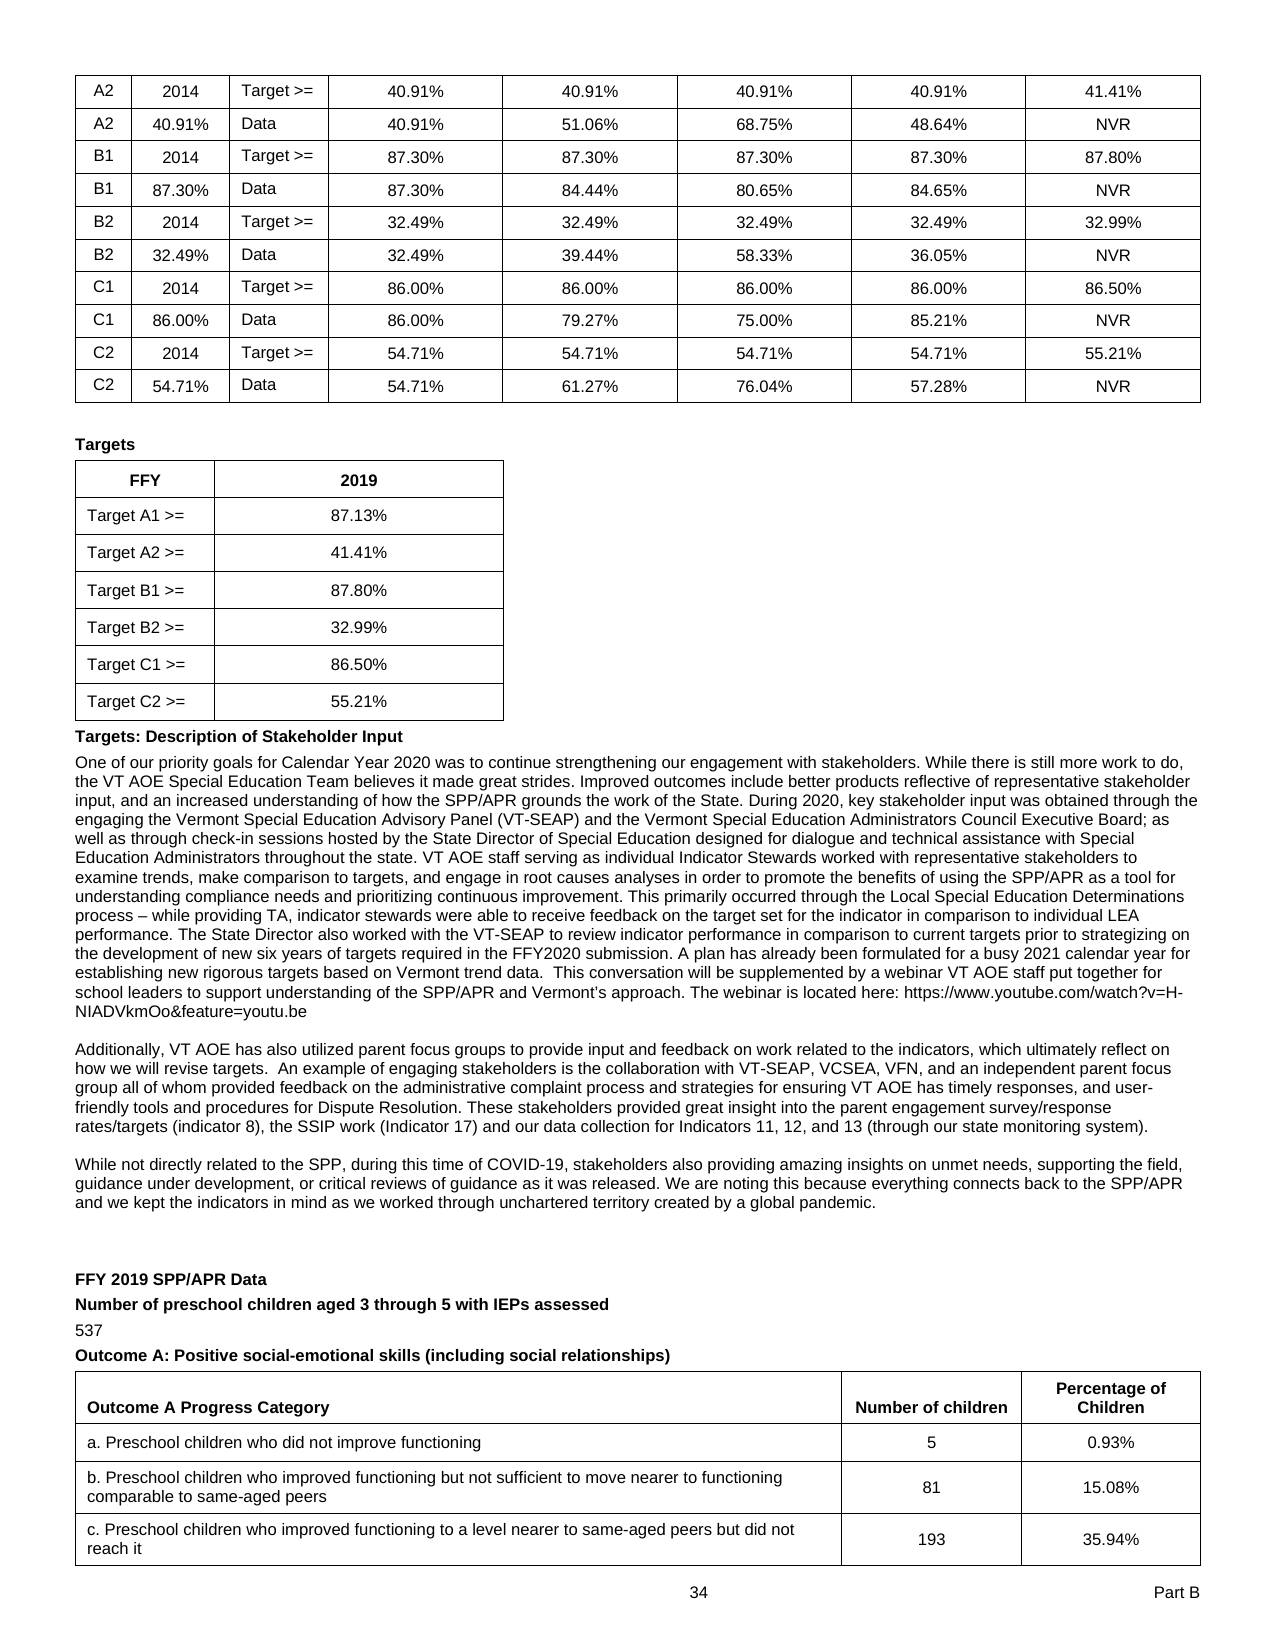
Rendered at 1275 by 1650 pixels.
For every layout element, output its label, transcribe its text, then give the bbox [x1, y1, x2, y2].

table_cell B2 [76, 240, 131, 271]
table_cell c. Preschool children who improved functioning to a level nearer to same-aged peers but did not reach it [76, 1514, 841, 1564]
table_cell 32.49% [852, 207, 1025, 238]
table_cell Target >= [230, 207, 328, 238]
table_cell 86.50% [215, 646, 503, 683]
table_cell 32.49% [503, 207, 677, 238]
text Outcome A: Positive social-emotional skills (including social relationships) [75, 1346, 1200, 1365]
table_cell 86.00% [852, 272, 1025, 304]
table_cell 2014 [132, 141, 229, 173]
table_cell 85.21% [852, 305, 1025, 337]
table_cell 51.06% [503, 109, 677, 140]
table_cell 32.49% [329, 240, 502, 271]
text FFY 2019 SPP/APR Data [75, 1269, 1200, 1289]
table_cell 40.91% [678, 76, 851, 108]
table_cell 32.99% [215, 609, 503, 645]
text Number of preschool children aged 3 through 5 with IEPs assessed [75, 1295, 1200, 1314]
table_cell Target >= [230, 338, 328, 369]
table_header Percentage of Children [1022, 1372, 1200, 1423]
table_cell 32.49% [329, 207, 502, 238]
table_cell 86.00% [329, 272, 502, 304]
table_cell 36.05% [852, 240, 1025, 271]
table_cell 40.91% [132, 109, 229, 140]
table_cell 84.44% [503, 174, 677, 206]
table_cell 2014 [132, 338, 229, 369]
text Targets: Description of Stakeholder Input [75, 727, 1200, 746]
table_cell 5 [842, 1424, 1021, 1461]
table_header 2019 [215, 461, 503, 497]
table_cell 54.71% [852, 338, 1025, 369]
table_cell 39.44% [503, 240, 677, 271]
table_cell 86.00% [503, 272, 677, 304]
table_cell 84.65% [852, 174, 1025, 206]
table_cell 54.71% [329, 370, 502, 402]
table_cell B1 [76, 174, 131, 206]
table_cell NVR [1026, 305, 1200, 337]
table_header FFY [76, 461, 214, 497]
table_cell NVR [1026, 174, 1200, 206]
table_cell 54.71% [132, 370, 229, 402]
table_cell 40.91% [329, 109, 502, 140]
table_cell 54.71% [678, 338, 851, 369]
table_cell Data [230, 305, 328, 337]
table_cell 2014 [132, 272, 229, 304]
table_cell C1 [76, 272, 131, 304]
table_cell 58.33% [678, 240, 851, 271]
table_cell 87.30% [852, 141, 1025, 173]
table_cell 55.21% [215, 684, 503, 720]
table_cell 79.27% [503, 305, 677, 337]
table_cell 0.93% [1022, 1424, 1200, 1461]
text Targets [75, 435, 1200, 454]
table_cell 87.30% [132, 174, 229, 206]
table_cell NVR [1026, 109, 1200, 140]
table_cell 193 [842, 1514, 1021, 1564]
table_cell C2 [76, 370, 131, 402]
table_cell NVR [1026, 240, 1200, 271]
table_cell 32.49% [678, 207, 851, 238]
table_cell Data [230, 370, 328, 402]
table_cell Target >= [230, 141, 328, 173]
table_cell 75.00% [678, 305, 851, 337]
table_cell 86.00% [132, 305, 229, 337]
table_cell 87.80% [1026, 141, 1200, 173]
table_cell 40.91% [503, 76, 677, 108]
table_cell 32.49% [132, 240, 229, 271]
table_cell 54.71% [329, 338, 502, 369]
table_cell 80.65% [678, 174, 851, 206]
table_cell 87.30% [678, 141, 851, 173]
table_cell 87.30% [329, 174, 502, 206]
table_cell 87.30% [329, 141, 502, 173]
table_cell Data [230, 174, 328, 206]
table_cell A2 [76, 76, 131, 108]
table_cell 48.64% [852, 109, 1025, 140]
table_cell 2014 [132, 207, 229, 238]
table_cell B1 [76, 141, 131, 173]
text 537 [75, 1320, 1200, 1339]
table_cell 76.04% [678, 370, 851, 402]
table_cell 86.50% [1026, 272, 1200, 304]
table_cell C1 [76, 305, 131, 337]
table_cell Target A1 >= [76, 498, 214, 534]
table_cell 15.08% [1022, 1462, 1200, 1513]
table_cell 40.91% [852, 76, 1025, 108]
table_cell 32.99% [1026, 207, 1200, 238]
table_cell 61.27% [503, 370, 677, 402]
table_cell 87.80% [215, 572, 503, 608]
table_cell 81 [842, 1462, 1021, 1513]
table_cell Target C2 >= [76, 684, 214, 720]
table_cell a. Preschool children who did not improve functioning [76, 1424, 841, 1461]
table_cell 57.28% [852, 370, 1025, 402]
table_cell Target >= [230, 272, 328, 304]
table_cell 68.75% [678, 109, 851, 140]
table_cell 35.94% [1022, 1514, 1200, 1564]
table_cell Target >= [230, 76, 328, 108]
table_cell 86.00% [678, 272, 851, 304]
table_cell 87.30% [503, 141, 677, 173]
table_cell 86.00% [329, 305, 502, 337]
table_cell C2 [76, 338, 131, 369]
table_cell NVR [1026, 370, 1200, 402]
table_header Number of children [842, 1372, 1021, 1423]
table_cell 2014 [132, 76, 229, 108]
table_cell Data [230, 109, 328, 140]
table_cell 54.71% [503, 338, 677, 369]
table_cell Target A2 >= [76, 535, 214, 571]
table_cell 87.13% [215, 498, 503, 534]
table_cell B2 [76, 207, 131, 238]
table_cell 41.41% [215, 535, 503, 571]
table_cell 55.21% [1026, 338, 1200, 369]
table_cell 41.41% [1026, 76, 1200, 108]
table_header Outcome A Progress Category [76, 1372, 841, 1423]
text One of our priority goals for Calendar Year 2020 was to continue strengthening our engagement with stakeholders. While there is still more work to do, the VT AOE Special Education Team believes it made great strides. Improved outcomes include better products reflective of representative stakeholder input, and an increased understanding of how the SPP/APR grounds the work of the State. During 2020, key stakeholder input was obtained through the engaging the Vermont Special Education Advisory Panel (VT-SEAP) and the Vermont Special Education Administrators Council Executive Board; as well as through check-in sessions hosted by the State Director of Special Education designed for dialogue and technical assistance with Special Education Administrators throughout the state. VT AOE staff serving as individual Indicator Stewards worked with representative stakeholders to examine trends, make comparison to targets, and engage in root causes analyses in order to promote the benefits of using the SPP/APR as a tool for understanding compliance needs and prioritizing continuous improvement. This primarily occurred through the Local Special Education Determinations process – while providing TA, indicator stewards were able to receive feedback on the target set for the indicator in comparison to individual LEA performance. The State Director also worked with the VT-SEAP to review indicator performance in comparison to current targets prior to strategizing on the development of new six years of targets required in the FFY2020 submission. A plan has already been formulated for a busy 2021 calendar year for establishing new rigorous targets based on Vermont trend data. This conversation will be supplemented by a webinar VT AOE staff put together for school leaders to support understanding of the SPP/APR and Vermont’s approach. The webinar is located here: https://www.youtube.com/watch?v=H-NIADVkmOo&feature=youtu.be Additionally, VT AOE has also utilized parent focus groups to provide input and feedback on work related to the indicators, which ultimately reflect on how we will revise targets. An example of engaging stakeholders is the collaboration with VT-SEAP, VCSEA, VFN, and an independent parent focus group all of whom provided feedback on the administrative complaint process and strategies for ensuring VT AOE has timely responses, and user-friendly tools and procedures for Dispute Resolution. These stakeholders provided great insight into the parent engagement survey/response rates/targets (indicator 8), the SSIP work (Indicator 17) and our data collection for Indicators 11, 12, and 13 (through our state monitoring system). While not directly related to the SPP, during this time of COVID-19, stakeholders also providing amazing insights on unmet needs, supporting the field, guidance under development, or critical reviews of guidance as it was released. We are noting this because everything connects back to the SPP/APR and we kept the indicators in mind as we worked through unchartered territory created by a global pandemic. [75, 752, 1200, 1212]
table_cell Target B1 >= [76, 572, 214, 608]
table_cell Data [230, 240, 328, 271]
table_cell Target C1 >= [76, 646, 214, 683]
table_cell Target B2 >= [76, 609, 214, 645]
table_cell b. Preschool children who improved functioning but not sufficient to move nearer to functioning comparable to same-aged peers [76, 1462, 841, 1513]
table_cell A2 [76, 109, 131, 140]
table_cell 40.91% [329, 76, 502, 108]
